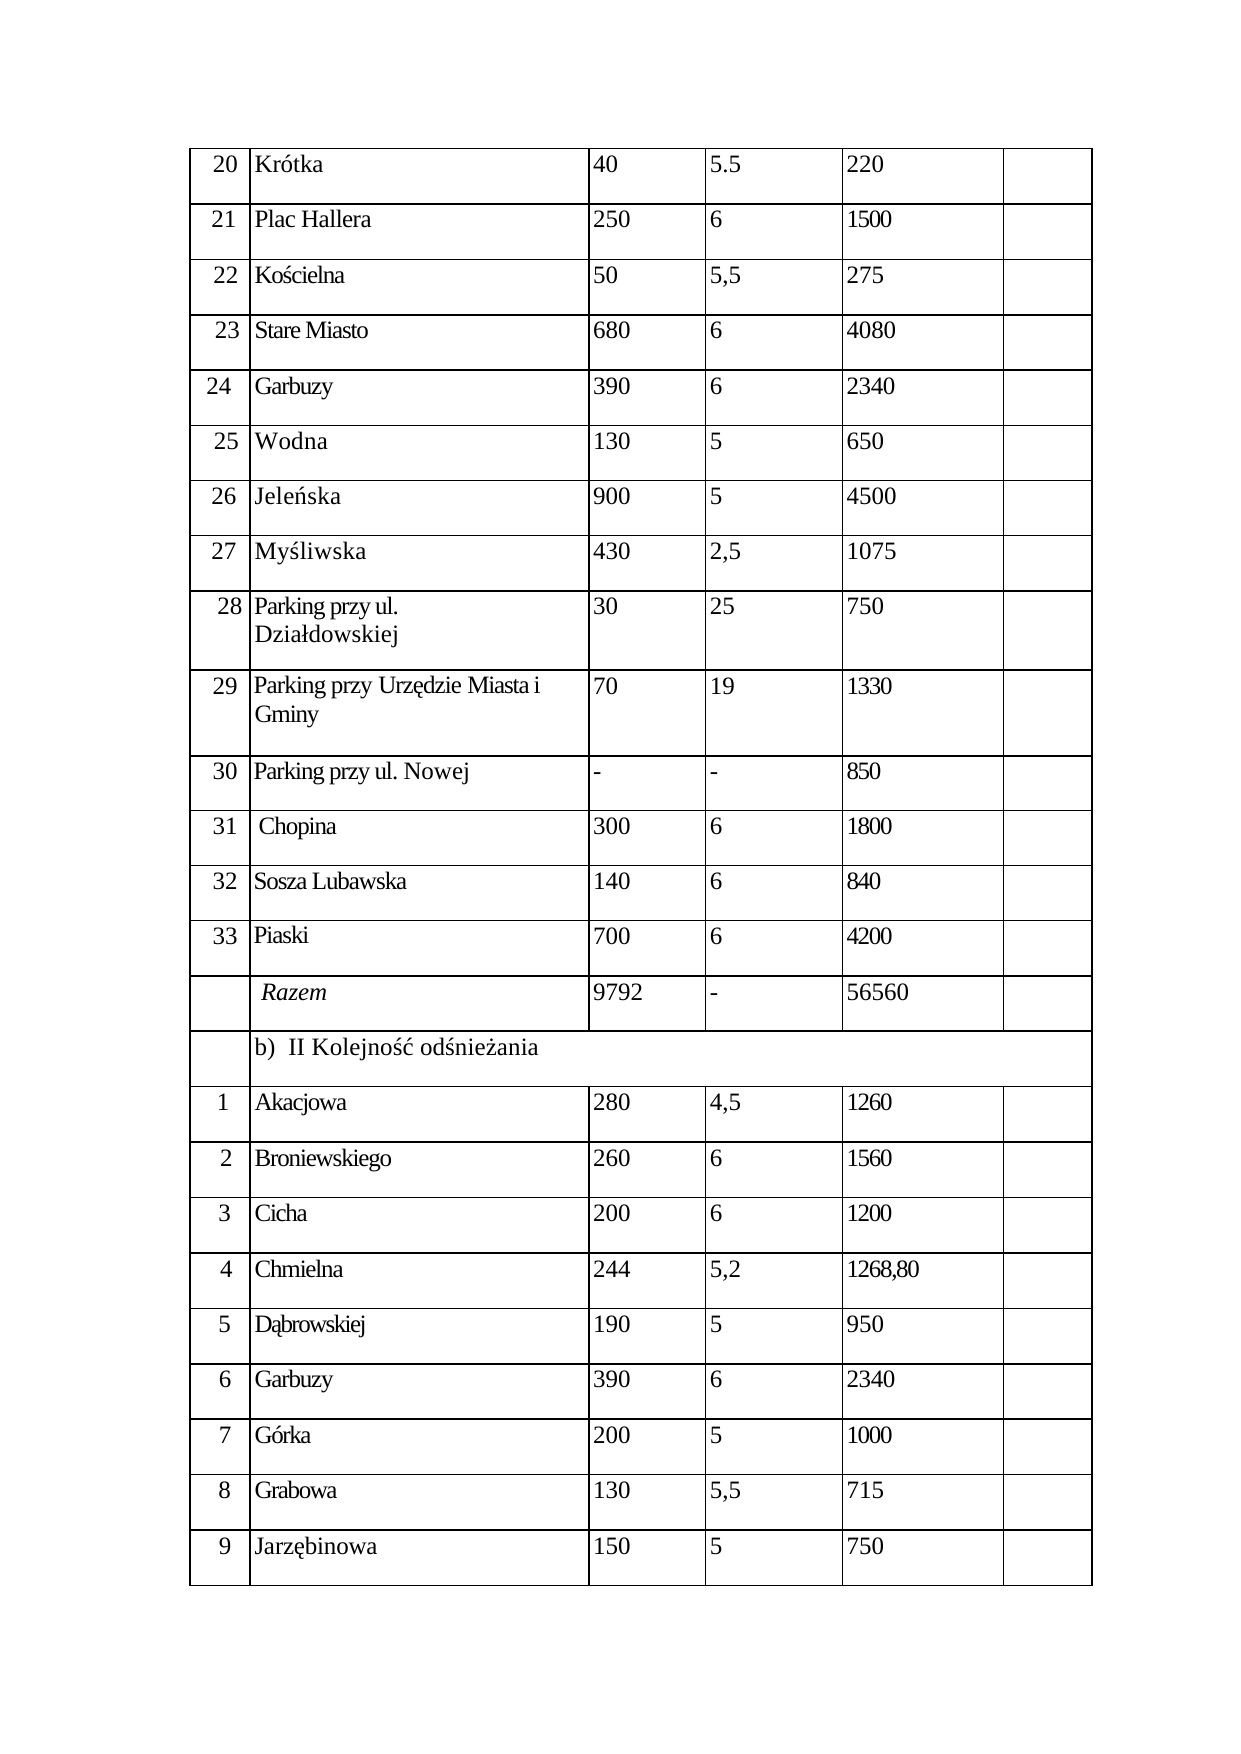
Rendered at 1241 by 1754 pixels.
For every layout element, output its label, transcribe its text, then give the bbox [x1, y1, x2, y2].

table_cell 5.5 [706, 149, 842, 203]
table_cell 23 [191, 316, 249, 369]
table_cell 6 [706, 1143, 842, 1197]
table_cell 4500 [843, 481, 1003, 535]
table_cell [1004, 1420, 1091, 1474]
table_cell 250 [590, 205, 705, 258]
table_cell 2340 [843, 1365, 1003, 1418]
table_cell 1000 [843, 1420, 1003, 1474]
table_cell 4080 [843, 316, 1003, 369]
table_cell 6 [706, 1198, 842, 1252]
table_cell 3 [191, 1198, 249, 1252]
table_cell Dąbrowskiej [251, 1309, 588, 1363]
table_cell 31 [191, 811, 249, 865]
table_cell Sosza Lubawska [251, 866, 588, 920]
table_cell Parking przy ul. Działdowskiej [251, 592, 588, 669]
table_cell 1800 [843, 811, 1003, 865]
table_cell 25 [706, 592, 842, 669]
table_cell 150 [590, 1531, 705, 1584]
table_cell 1 [191, 1087, 249, 1141]
table_cell 26 [191, 481, 249, 535]
table_cell [1004, 811, 1091, 865]
table_cell 5,2 [706, 1254, 842, 1307]
table_cell 5 [191, 1309, 249, 1363]
table_cell [1004, 536, 1091, 590]
table_cell [1004, 1254, 1091, 1307]
table_cell 1260 [843, 1087, 1003, 1141]
table_cell 30 [191, 757, 249, 810]
table_cell [1004, 371, 1091, 425]
table_cell [1004, 1475, 1091, 1529]
table_cell 390 [590, 1365, 705, 1418]
table_cell 390 [590, 371, 705, 425]
table_cell 1500 [843, 205, 1003, 258]
table_cell [1004, 977, 1091, 1030]
table_cell 5 [706, 1420, 842, 1474]
table_cell - [590, 757, 705, 810]
table_cell 1560 [843, 1143, 1003, 1197]
table_cell 140 [590, 866, 705, 920]
table_cell 29 [191, 671, 249, 755]
table_cell 6 [706, 866, 842, 920]
table_cell [1004, 260, 1091, 314]
table_cell Górka [251, 1420, 588, 1474]
table_cell 6 [191, 1365, 249, 1418]
table_cell Plac Hallera [251, 205, 588, 258]
table_cell 7 [191, 1420, 249, 1474]
table_cell [191, 977, 249, 1030]
table_cell 130 [590, 426, 705, 480]
table_cell Cicha [251, 1198, 588, 1252]
table_cell [1004, 1087, 1091, 1141]
table_cell [1004, 316, 1091, 369]
table_cell 19 [706, 671, 842, 755]
table_cell 22 [191, 260, 249, 314]
table_cell Jarzębinowa [251, 1531, 588, 1584]
table_cell 5,5 [706, 1475, 842, 1529]
table_cell [1004, 149, 1091, 203]
table_cell 5 [706, 426, 842, 480]
table_cell 700 [590, 921, 705, 975]
table_cell 28 [191, 592, 249, 669]
table_cell Krótka [251, 149, 588, 203]
table_cell 6 [706, 316, 842, 369]
table_cell Broniewskiego [251, 1143, 588, 1197]
table_cell 70 [590, 671, 705, 755]
table_cell - [706, 757, 842, 810]
table_cell [1004, 1365, 1091, 1418]
table_cell Garbuzy [251, 371, 588, 425]
table_cell Wodna [251, 426, 588, 480]
table_cell 1268,80 [843, 1254, 1003, 1307]
table_cell 220 [843, 149, 1003, 203]
table_cell 50 [590, 260, 705, 314]
table_cell 9 [191, 1531, 249, 1584]
table_cell 5 [706, 1531, 842, 1584]
table_cell 130 [590, 1475, 705, 1529]
table_cell 25 [191, 426, 249, 480]
table_cell 750 [843, 592, 1003, 669]
table_cell 840 [843, 866, 1003, 920]
table_cell 650 [843, 426, 1003, 480]
table_cell 9792 [590, 977, 705, 1030]
table_cell Jeleńska [251, 481, 588, 535]
table_cell 190 [590, 1309, 705, 1363]
table_cell [1004, 205, 1091, 258]
table_cell 430 [590, 536, 705, 590]
table_cell 260 [590, 1143, 705, 1197]
table_cell 300 [590, 811, 705, 865]
table_cell 715 [843, 1475, 1003, 1529]
table_cell 20 [191, 149, 249, 203]
table_cell 280 [590, 1087, 705, 1141]
table_cell 4 [191, 1254, 249, 1307]
table_cell [1004, 921, 1091, 975]
table_cell b) II Kolejność odśnieżania [251, 1032, 1091, 1086]
table_cell 4200 [843, 921, 1003, 975]
table_cell 1200 [843, 1198, 1003, 1252]
table_cell Parking przy Urzędzie Miasta i Gminy [251, 671, 588, 755]
table_cell Myśliwska [251, 536, 588, 590]
table_cell 27 [191, 536, 249, 590]
table_cell 1075 [843, 536, 1003, 590]
table_cell 30 [590, 592, 705, 669]
table_cell 680 [590, 316, 705, 369]
table_cell [1004, 1143, 1091, 1197]
table_cell Parking przy ul. Nowej [251, 757, 588, 810]
table_cell Chopina [251, 811, 588, 865]
table_cell Piaski [251, 921, 588, 975]
table_cell 950 [843, 1309, 1003, 1363]
table_cell 6 [706, 811, 842, 865]
table_cell - [706, 977, 842, 1030]
table_cell [1004, 592, 1091, 669]
table_cell 40 [590, 149, 705, 203]
table_cell [1004, 481, 1091, 535]
table_cell 244 [590, 1254, 705, 1307]
table_cell 32 [191, 866, 249, 920]
table_cell 6 [706, 1365, 842, 1418]
table_cell 2 [191, 1143, 249, 1197]
table_cell 900 [590, 481, 705, 535]
table_cell [1004, 671, 1091, 755]
table_cell 5 [706, 481, 842, 535]
table_cell 850 [843, 757, 1003, 810]
table_cell 1330 [843, 671, 1003, 755]
table_cell 56560 [843, 977, 1003, 1030]
table_cell 4,5 [706, 1087, 842, 1141]
table_cell 5 [706, 1309, 842, 1363]
table_cell 5,5 [706, 260, 842, 314]
table_cell [1004, 1198, 1091, 1252]
table_cell 275 [843, 260, 1003, 314]
table_cell 750 [843, 1531, 1003, 1584]
table_cell 2340 [843, 371, 1003, 425]
table_cell [1004, 757, 1091, 810]
table_cell 2,5 [706, 536, 842, 590]
table_cell Akacjowa [251, 1087, 588, 1141]
table_cell Kościelna [251, 260, 588, 314]
table_cell 33 [191, 921, 249, 975]
table_cell [1004, 426, 1091, 480]
table_cell [1004, 1309, 1091, 1363]
table_cell 200 [590, 1420, 705, 1474]
table_cell Stare Miasto [251, 316, 588, 369]
table_cell Grabowa [251, 1475, 588, 1529]
table_cell Garbuzy [251, 1365, 588, 1418]
table_cell 24 [191, 371, 249, 425]
table_cell 6 [706, 371, 842, 425]
table_cell Chmielna [251, 1254, 588, 1307]
table_cell 6 [706, 921, 842, 975]
table_cell 200 [590, 1198, 705, 1252]
table_cell [1004, 866, 1091, 920]
table_cell 6 [706, 205, 842, 258]
table_cell [191, 1032, 249, 1086]
table_cell [1004, 1531, 1091, 1584]
table_cell 21 [191, 205, 249, 258]
table_cell 8 [191, 1475, 249, 1529]
table_cell Razem [251, 977, 588, 1030]
